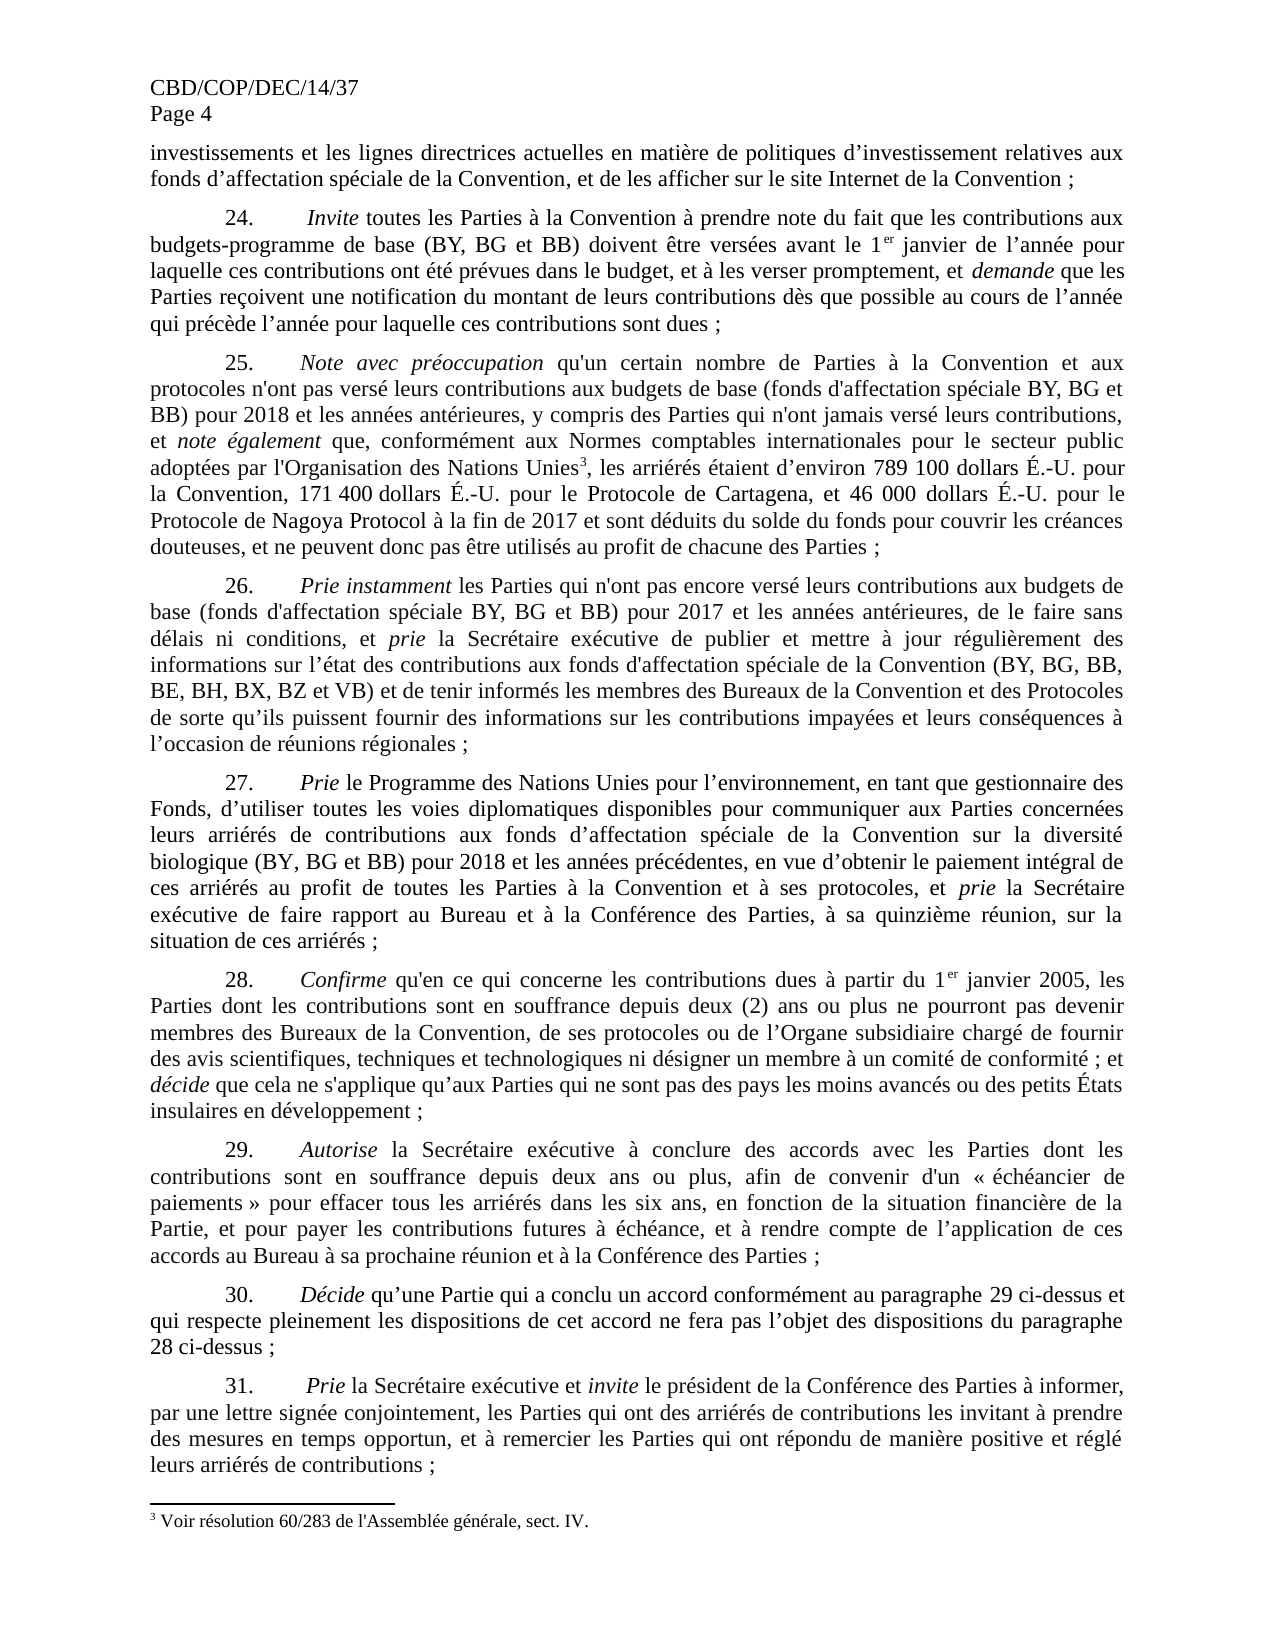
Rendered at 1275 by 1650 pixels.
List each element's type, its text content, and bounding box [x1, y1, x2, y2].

list Prie la Secrétaire exécutive et invite le président de la Conférence des Parties à informer, par une lettre signée conjointement, les Parties qui ont des arriérés de contributions les invitant à prendre des mesures en temps opportun, et à remercier les Parties qui ont répondu de manière positive et réglé leurs arriérés de contributions ; [150, 1372, 1125, 1478]
list Note avec préoccupation qu'un certain nombre de Parties à la Convention et aux protocoles n'ont pas versé leurs contributions aux budgets de base (fonds d'affectation spéciale BY, BG et BB) pour 2018 et les années antérieures, y compris des Parties qui n'ont jamais versé leurs contributions, et note également que, conformément aux Normes comptables internationales pour le secteur public adoptées par l'Organisation des Nations Unies, les arriérés étaient d’environ 789 100 dollars É.-U. pour la Convention, 171 400 dollars É.-U. pour le Protocole de Cartagena, et 46 000 dollars É.-U. pour le Protocole de Nagoya Protocol à la fin de 2017 et sont déduits du solde du fonds pour couvrir les créances douteuses, et ne peuvent donc pas être utilisés au profit de chacune des Parties ; [150, 348, 1125, 559]
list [150, 139, 1125, 192]
list Invite toutes les Parties à la Convention à prendre note du fait que les contributions aux budgets-programme de base (BY, BG et BB) doivent être versées avant le 1er janvier de l’année pour laquelle ces contributions ont été prévues dans le budget, et à les verser promptement, et demande que les Parties reçoivent une notification du montant de leurs contributions dès que possible au cours de l’année qui précède l’année pour laquelle ces contributions sont dues ; [150, 204, 1125, 336]
list Autorise la Secrétaire exécutive à conclure des accords avec les Parties dont les contributions sont en souffrance depuis deux ans ou plus, afin de convenir d'un « échéancier de paiements » pour effacer tous les arriérés dans les six ans, en fonction de la situation financière de la Partie, et pour payer les contributions futures à échéance, et à rendre compte de l’application de ces accords au Bureau à sa prochaine réunion et à la Conférence des Parties ; [150, 1136, 1125, 1268]
list Confirme qu'en ce qui concerne les contributions dues à partir du 1er janvier 2005, les Parties dont les contributions sont en souffrance depuis deux (2) ans ou plus ne pourront pas devenir membres des Bureaux de la Convention, de ses protocoles ou de l’Organe subsidiaire chargé de fournir des avis scientifiques, techniques et technologiques ni désigner un membre à un comité de conformité ; et décide que cela ne s'applique qu’aux Parties qui ne sont pas des pays les moins avancés ou des petits États insulaires en développement ; [150, 966, 1125, 1124]
list Prie instamment les Parties qui n'ont pas encore versé leurs contributions aux budgets de base (fonds d'affectation spéciale BY, BG et BB) pour 2017 et les années antérieures, de le faire sans délais ni conditions, et prie la Secrétaire exécutive de publier et mettre à jour régulièrement des informations sur l’état des contributions aux fonds d'affectation spéciale de la Convention (BY, BG, BB, BE, BH, BX, BZ et VB) et de tenir informés les membres des Bureaux de la Convention et des Protocoles de sorte qu’ils puissent fournir des informations sur les contributions impayées et leurs conséquences à l’occasion de réunions régionales ; [150, 572, 1125, 756]
list Prie le Programme des Nations Unies pour l’environnement, en tant que gestionnaire des Fonds, d’utiliser toutes les voies diplomatiques disponibles pour communiquer aux Parties concernées leurs arriérés de contributions aux fonds d’affectation spéciale de la Convention sur la diversité biologique (BY, BG et BB) pour 2018 et les années précédentes, en vue d’obtenir le paiement intégral de ces arriérés au profit de toutes les Parties à la Convention et à ses protocoles, et prie la Secrétaire exécutive de faire rapport au Bureau et à la Conférence des Parties, à sa quinzième réunion, sur la situation de ces arriérés ; [150, 769, 1125, 953]
list Décide qu’une Partie qui a conclu un accord conformément au paragraphe 29 ci-dessus et qui respecte pleinement les dispositions de cet accord ne fera pas l’objet des dispositions du paragraphe 28 ci-dessus ; [150, 1281, 1125, 1360]
